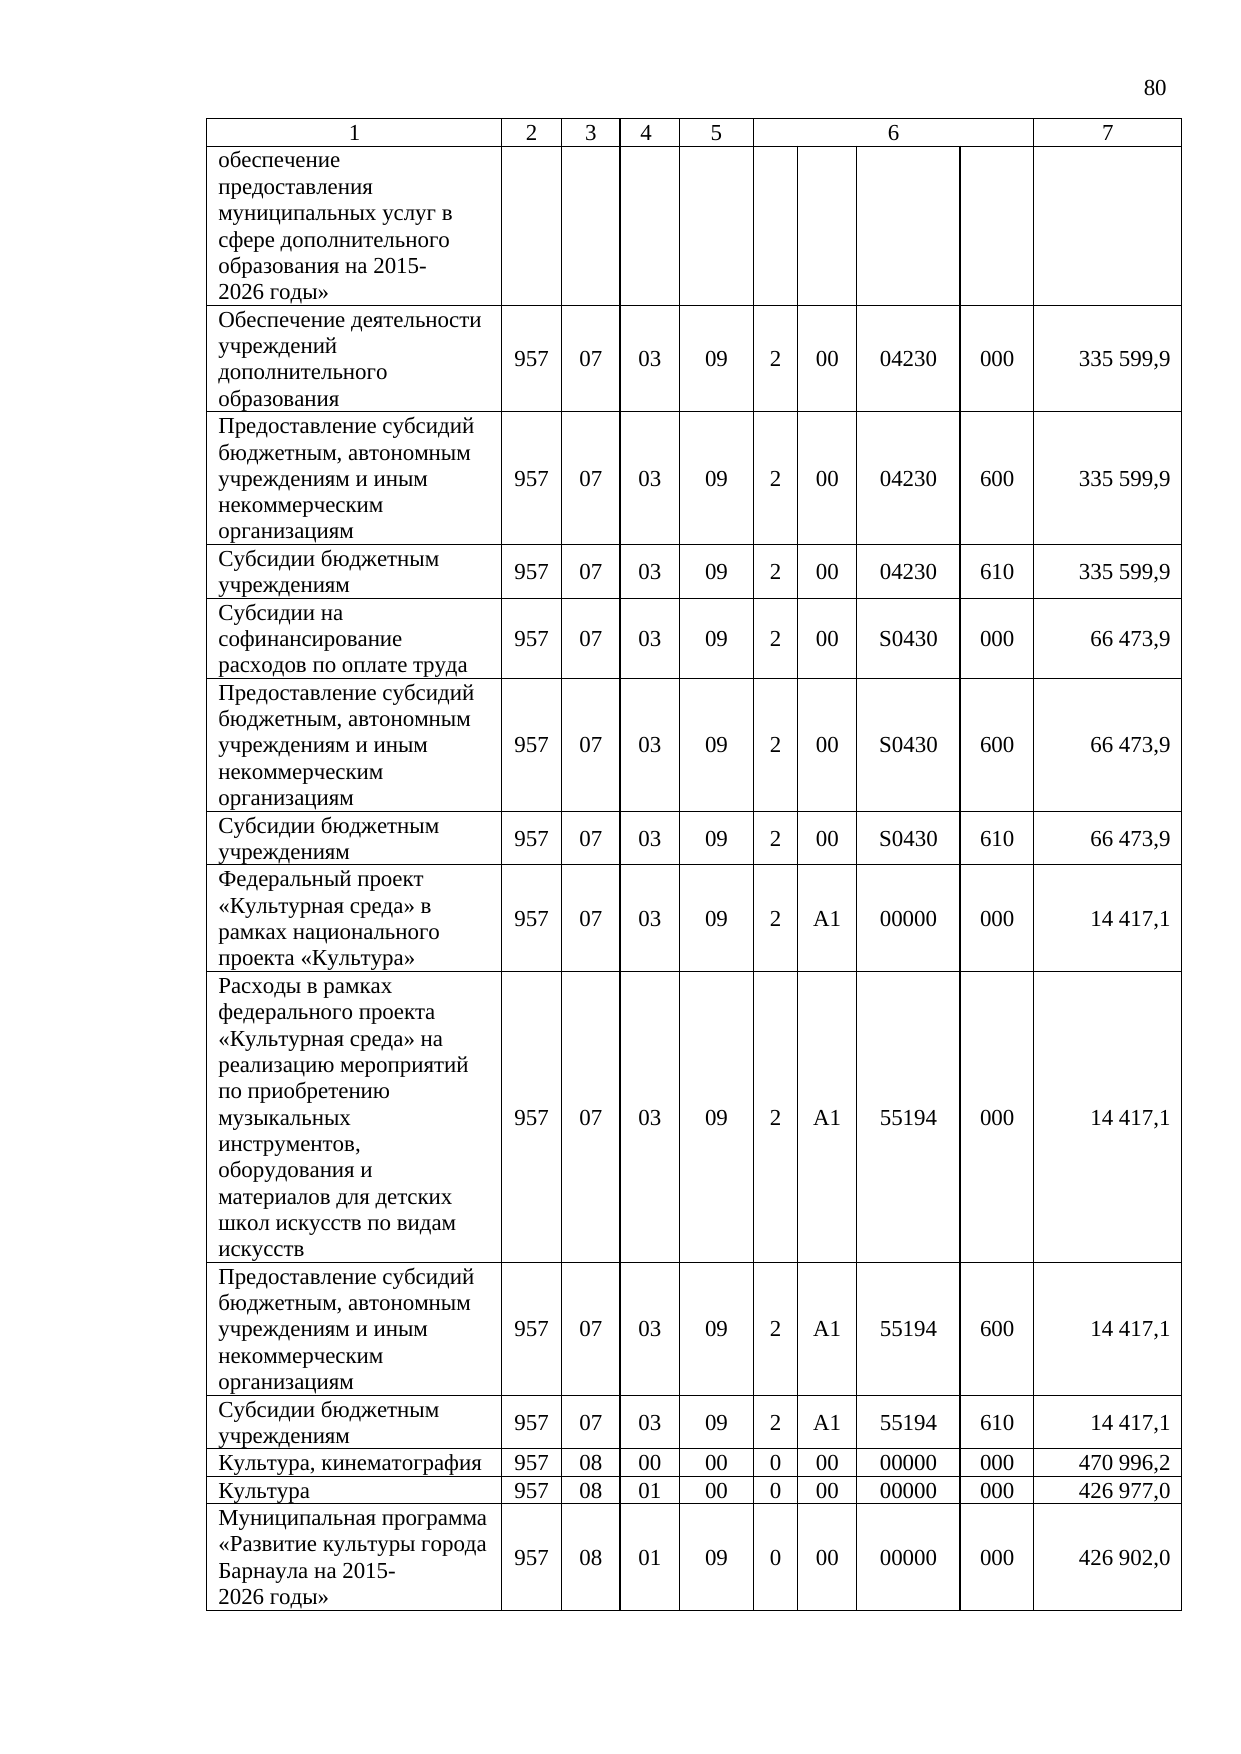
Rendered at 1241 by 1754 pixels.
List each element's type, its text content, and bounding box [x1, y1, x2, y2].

table_header 4 [621, 119, 679, 146]
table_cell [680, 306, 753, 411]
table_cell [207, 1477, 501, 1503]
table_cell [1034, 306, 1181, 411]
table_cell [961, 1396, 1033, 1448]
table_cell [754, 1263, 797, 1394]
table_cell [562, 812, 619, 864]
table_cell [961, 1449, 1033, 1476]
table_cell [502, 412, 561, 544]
table_header 6 [754, 119, 1033, 146]
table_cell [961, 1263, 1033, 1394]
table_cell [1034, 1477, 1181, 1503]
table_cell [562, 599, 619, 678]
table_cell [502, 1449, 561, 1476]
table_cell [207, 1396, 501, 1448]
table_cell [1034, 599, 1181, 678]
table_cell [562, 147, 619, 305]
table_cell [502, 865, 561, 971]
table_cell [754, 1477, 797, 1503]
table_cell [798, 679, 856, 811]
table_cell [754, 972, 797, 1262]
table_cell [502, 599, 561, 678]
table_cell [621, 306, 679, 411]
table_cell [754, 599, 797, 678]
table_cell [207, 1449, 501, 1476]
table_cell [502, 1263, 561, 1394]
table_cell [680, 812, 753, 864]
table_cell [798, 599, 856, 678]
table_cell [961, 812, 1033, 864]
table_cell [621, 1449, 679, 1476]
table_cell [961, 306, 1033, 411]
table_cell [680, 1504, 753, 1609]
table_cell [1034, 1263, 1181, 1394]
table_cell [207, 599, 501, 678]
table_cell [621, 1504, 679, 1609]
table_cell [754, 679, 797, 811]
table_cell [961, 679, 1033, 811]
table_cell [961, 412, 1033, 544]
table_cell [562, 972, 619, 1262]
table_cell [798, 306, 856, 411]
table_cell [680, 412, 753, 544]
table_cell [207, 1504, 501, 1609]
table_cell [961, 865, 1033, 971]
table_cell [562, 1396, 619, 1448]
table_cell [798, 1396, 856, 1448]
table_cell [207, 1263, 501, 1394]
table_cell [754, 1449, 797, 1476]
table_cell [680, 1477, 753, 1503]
table_header 2 [502, 119, 561, 146]
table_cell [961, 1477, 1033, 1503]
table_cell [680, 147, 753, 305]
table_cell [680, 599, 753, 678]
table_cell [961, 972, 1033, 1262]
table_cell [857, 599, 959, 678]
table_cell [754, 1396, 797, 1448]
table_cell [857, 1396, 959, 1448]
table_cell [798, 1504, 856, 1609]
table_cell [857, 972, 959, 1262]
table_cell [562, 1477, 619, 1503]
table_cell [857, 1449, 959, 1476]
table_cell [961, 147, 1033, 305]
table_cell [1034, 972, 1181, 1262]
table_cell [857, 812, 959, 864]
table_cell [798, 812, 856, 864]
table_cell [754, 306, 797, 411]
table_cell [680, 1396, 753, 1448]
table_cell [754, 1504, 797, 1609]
table_header 5 [680, 119, 753, 146]
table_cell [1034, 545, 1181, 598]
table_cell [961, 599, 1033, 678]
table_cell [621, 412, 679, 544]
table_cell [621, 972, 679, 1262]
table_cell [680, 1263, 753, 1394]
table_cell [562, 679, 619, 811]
table_header 3 [562, 119, 619, 146]
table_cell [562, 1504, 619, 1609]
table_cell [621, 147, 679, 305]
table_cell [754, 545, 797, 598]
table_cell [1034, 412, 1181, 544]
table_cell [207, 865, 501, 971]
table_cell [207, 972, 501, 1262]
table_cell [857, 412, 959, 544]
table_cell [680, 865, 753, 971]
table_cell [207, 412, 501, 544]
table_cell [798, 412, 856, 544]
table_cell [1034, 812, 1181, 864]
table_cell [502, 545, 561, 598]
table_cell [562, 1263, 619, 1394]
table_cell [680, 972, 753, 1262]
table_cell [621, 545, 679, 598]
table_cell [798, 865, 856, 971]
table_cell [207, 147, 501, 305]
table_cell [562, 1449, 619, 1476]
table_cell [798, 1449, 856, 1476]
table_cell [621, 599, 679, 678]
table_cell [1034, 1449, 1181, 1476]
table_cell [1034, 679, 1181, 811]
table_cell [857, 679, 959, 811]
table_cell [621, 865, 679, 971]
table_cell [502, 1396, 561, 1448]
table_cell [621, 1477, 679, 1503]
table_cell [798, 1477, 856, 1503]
table_header 1 [207, 119, 501, 146]
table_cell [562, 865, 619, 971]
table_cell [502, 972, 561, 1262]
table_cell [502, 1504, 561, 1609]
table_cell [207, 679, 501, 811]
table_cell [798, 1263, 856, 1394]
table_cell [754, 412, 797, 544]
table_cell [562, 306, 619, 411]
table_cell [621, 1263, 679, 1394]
table_header 7 [1034, 119, 1181, 146]
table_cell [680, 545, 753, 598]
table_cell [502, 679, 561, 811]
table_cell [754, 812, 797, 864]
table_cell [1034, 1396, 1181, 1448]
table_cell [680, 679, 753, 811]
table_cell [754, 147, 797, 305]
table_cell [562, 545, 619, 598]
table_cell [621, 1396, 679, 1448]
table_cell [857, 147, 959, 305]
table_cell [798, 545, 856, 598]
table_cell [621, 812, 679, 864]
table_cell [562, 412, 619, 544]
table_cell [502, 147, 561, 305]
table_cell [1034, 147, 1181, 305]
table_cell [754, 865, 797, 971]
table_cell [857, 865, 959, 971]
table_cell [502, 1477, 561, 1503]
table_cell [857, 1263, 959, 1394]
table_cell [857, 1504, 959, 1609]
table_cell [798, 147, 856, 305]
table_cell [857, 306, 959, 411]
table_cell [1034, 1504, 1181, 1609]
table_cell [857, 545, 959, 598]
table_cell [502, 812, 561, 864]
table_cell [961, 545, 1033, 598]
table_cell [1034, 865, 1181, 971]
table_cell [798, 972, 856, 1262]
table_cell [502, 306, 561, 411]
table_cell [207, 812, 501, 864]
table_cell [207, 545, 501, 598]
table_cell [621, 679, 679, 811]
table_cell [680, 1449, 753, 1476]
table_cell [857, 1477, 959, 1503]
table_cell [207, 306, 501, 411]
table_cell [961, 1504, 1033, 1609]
